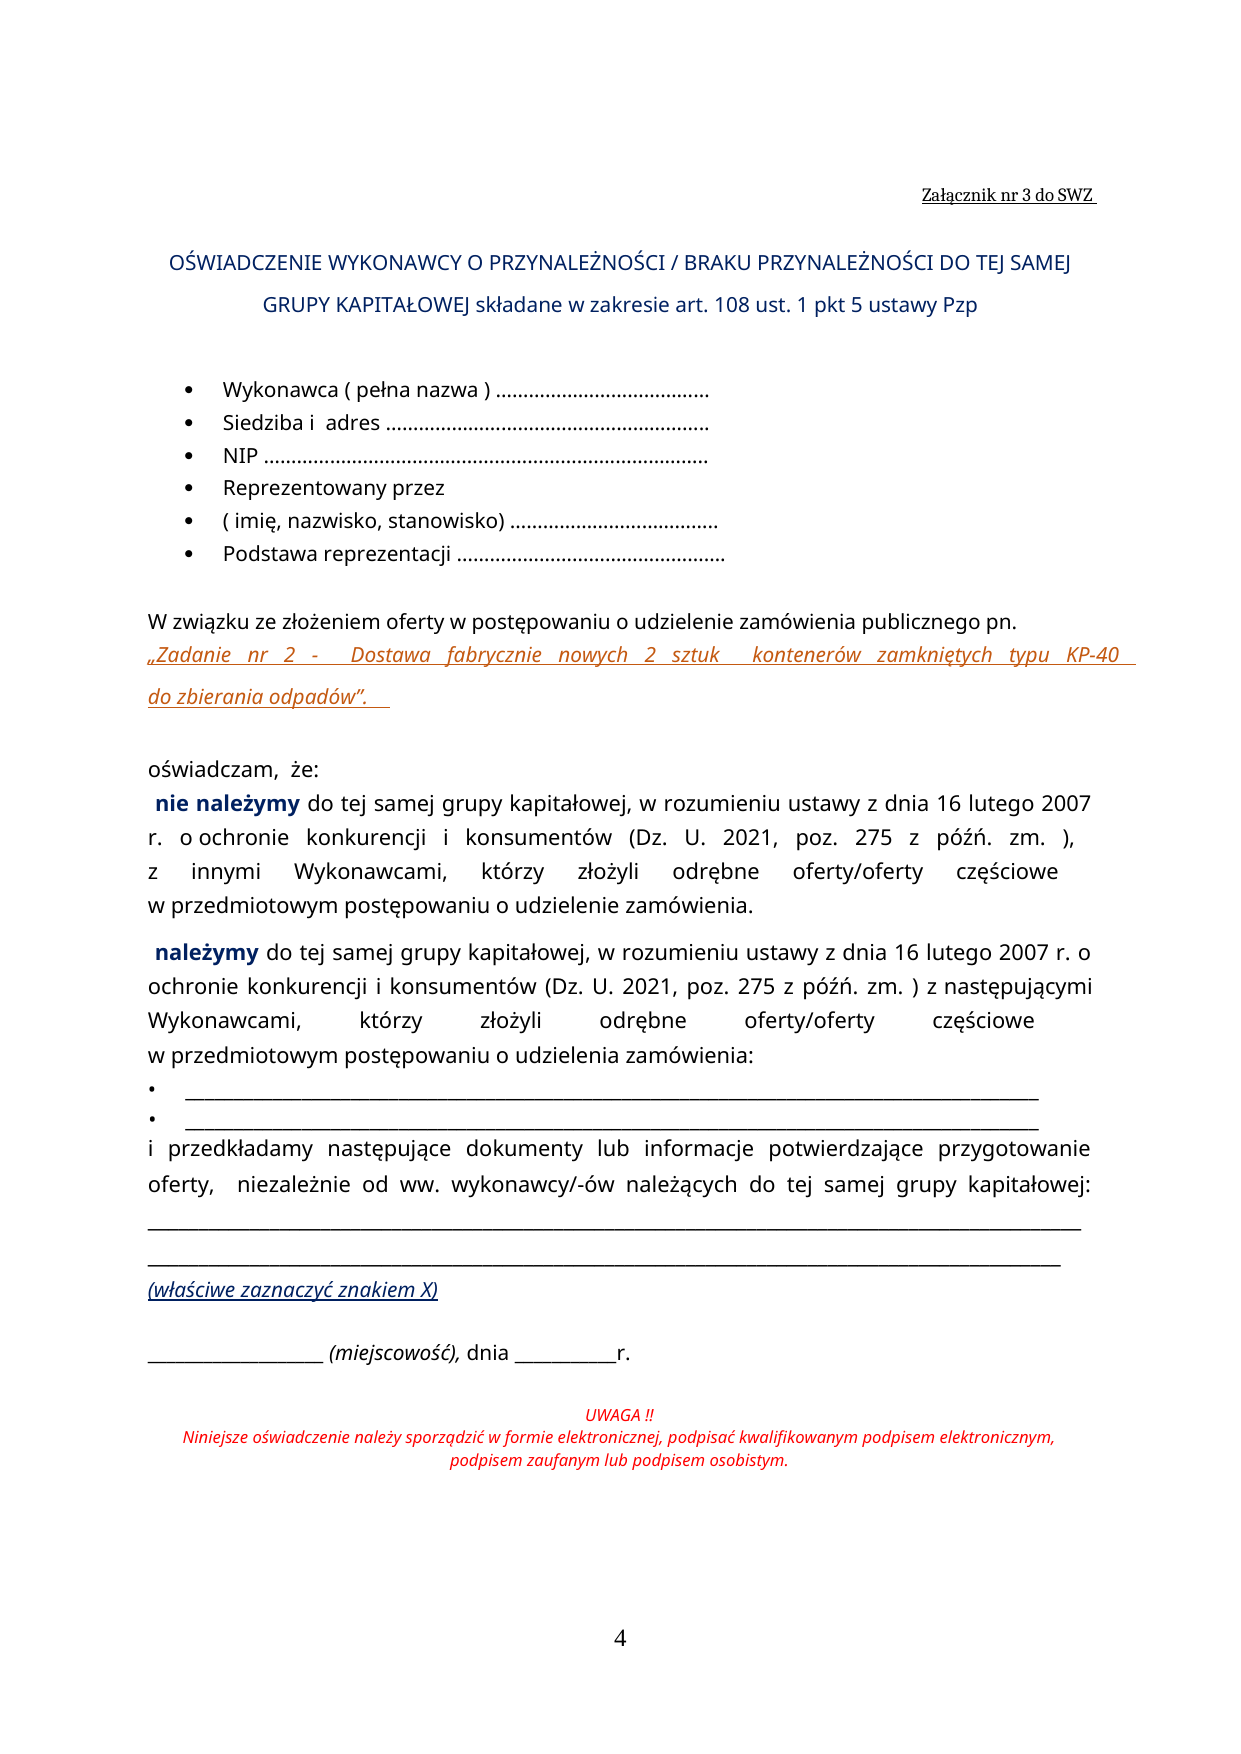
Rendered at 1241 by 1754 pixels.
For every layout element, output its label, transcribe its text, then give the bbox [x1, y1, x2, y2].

list Reprezentowany przez [185, 473, 1093, 502]
text należymy do tej samej grupy kapitałowej, w rozumieniu ustawy z dnia 16 lutego 2007 r. o ochronie konkurencji i konsumentów (Dz. U. 2021, poz. 275 z późń. zm. ) z następującymi Wykonawcami, którzy złożyli odrębne oferty/oferty częściowe w przedmiotowym postępowaniu o udzielenia zamówienia: [148, 937, 1093, 1069]
text OŚWIADCZENIE WYKONAWCY O PRZYNALEŻNOŚCI / BRAKU PRZYNALEŻNOŚCI DO TEJ SAMEJ GRUPY KAPITAŁOWEJ składane w zakresie art. 108 ust. 1 pkt 5 ustawy Pzp [148, 248, 1093, 319]
text „Zadanie nr 2 - Dostawa fabrycznie nowych 2 sztuk kontenerów zamkniętych typu KP-40 do zbierania odpadów”. [148, 640, 1137, 711]
text (właściwe zaznaczyć znakiem X) [148, 1275, 1093, 1304]
text ___________________ (miejscowość), dnia ___________r. [148, 1338, 1093, 1366]
list ________________________________________________________________________________________ [148, 1103, 1093, 1133]
text Załącznik nr 3 do SWZ [148, 185, 1093, 206]
list Siedziba i adres ………………………………………………….. [185, 408, 1093, 437]
list ________________________________________________________________________________________ [148, 1074, 1093, 1103]
list Podstawa reprezentacji …………………………………………. [185, 539, 1093, 567]
text nie należymy do tej samej grupy kapitałowej, w rozumieniu ustawy z dnia 16 lutego 2007 r. o ochronie konkurencji i konsumentów (Dz. U. 2021, poz. 275 z późń. zm. ), z innymi Wykonawcami, którzy złożyli odrębne oferty/oferty częściowe w przedmiotowym postępowaniu o udzielenie zamówienia. [148, 788, 1093, 920]
text Niniejsze oświadczenie należy sporządzić w formie elektronicznej, podpisać kwalifikowanym podpisem elektronicznym, podpisem zaufanym lub podpisem osobistym. [148, 1426, 1093, 1471]
text oświadczam, że: [148, 754, 1093, 783]
list Wykonawca ( pełna nazwa ) ………………………………… [185, 376, 1093, 404]
text W związku ze złożeniem oferty w postępowaniu o udzielenie zamówienia publicznego pn. [148, 607, 1093, 636]
list ( imię, nazwisko, stanowisko) ……………………………….. [185, 506, 1093, 534]
text UWAGA !! [148, 1403, 1093, 1426]
list NIP ……………………………………………………….…………….. [185, 441, 1093, 469]
text i przedkładamy następujące dokumenty lub informacje potwierdzające przygotowanie oferty, niezależnie od ww. wykonawcy/-ów należących do tej samej grupy kapitałowej: ______________________________________________________________________________________________________________________________________________________________________________________ [148, 1133, 1093, 1271]
